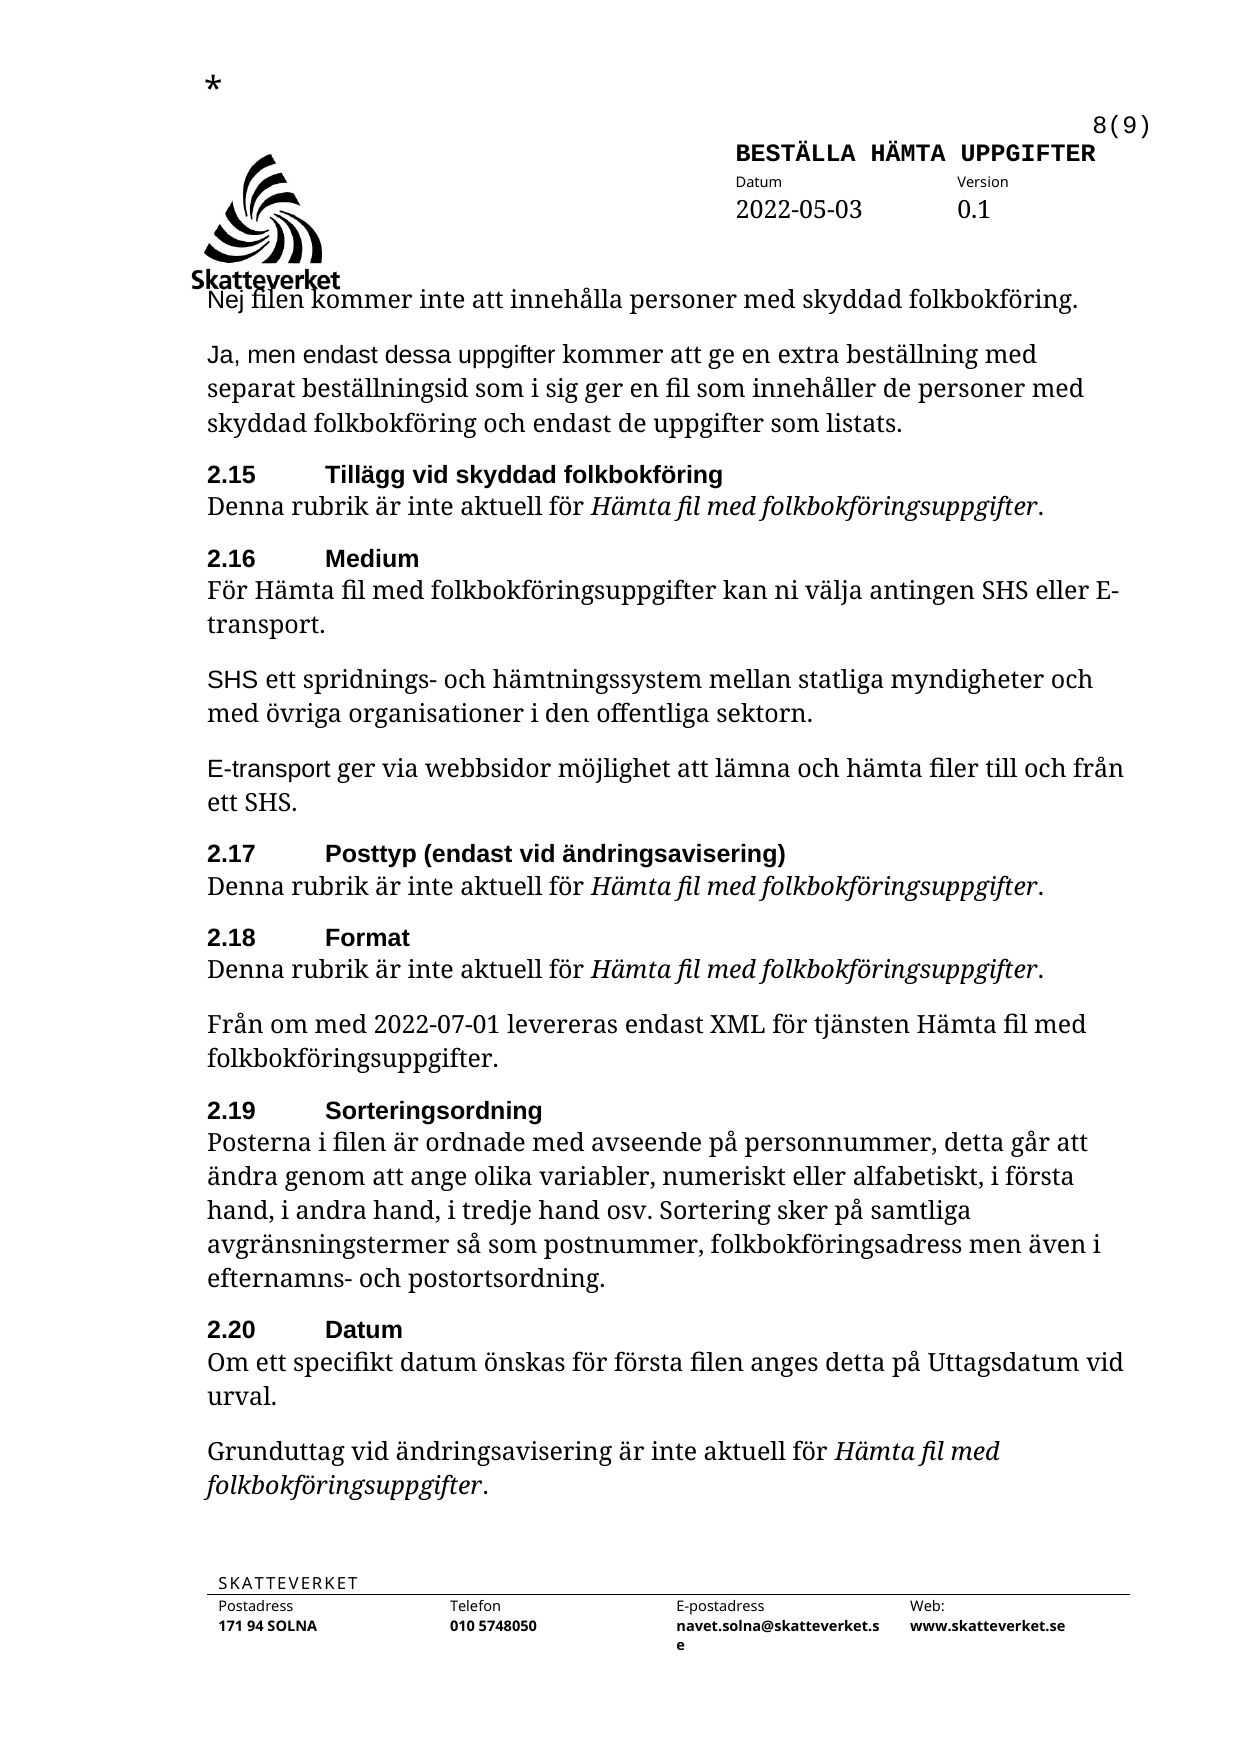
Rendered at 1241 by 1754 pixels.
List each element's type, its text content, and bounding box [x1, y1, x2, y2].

text Ja, men endast dessa uppgifter kommer att ge en extra beställning med separat beställningsid som i sig ger en fil som innehåller de personer med skyddad folkbokföring och endast de uppgifter som listats. [207, 337, 1130, 439]
subtitle Posttyp (endast vid ändringsavisering) [207, 839, 1130, 868]
subtitle Datum [207, 1316, 1130, 1344]
subtitle Medium [207, 544, 1130, 572]
text Grunduttag vid ändringsavisering är inte aktuell för Hämta fil med folkbokföringsuppgifter. [207, 1433, 1130, 1501]
subtitle Tillägg vid skyddad folkbokföring [207, 460, 1130, 489]
text Om ett specifikt datum önskas för första filen anges detta på Uttagsdatum vid urval. [207, 1344, 1130, 1412]
picture [165, 140, 367, 309]
text Denna rubrik är inte aktuell för Hämta fil med folkbokföringsuppgifter. [207, 489, 1130, 523]
text För Hämta fil med folkbokföringsuppgifter kan ni välja antingen SHS eller E-transport. [207, 572, 1130, 641]
text Posterna i filen är ordnade med avseende på personnummer, detta går att ändra genom att ange olika variabler, numeriskt eller alfabetiskt, i första hand, i andra hand, i tredje hand osv. Sortering sker på samtliga avgränsningstermer så som postnummer, folkbokföringsadress men även i efternamns- och postortsordning. [207, 1124, 1130, 1295]
text Denna rubrik är inte aktuell för Hämta fil med folkbokföringsuppgifter. [207, 868, 1130, 902]
subtitle Sorteringsordning [207, 1096, 1130, 1124]
subtitle Format [207, 923, 1130, 952]
text Denna rubrik är inte aktuell för Hämta fil med folkbokföringsuppgifter. [207, 952, 1130, 986]
text E-transport ger via webbsidor möjlighet att lämna och hämta filer till och från ett SHS. [207, 750, 1130, 818]
text Nej filen kommer inte att innehålla personer med skyddad folkbokföring. [207, 282, 1130, 316]
text Från om med 2022-07-01 levereras endast XML för tjänsten Hämta fil med folkbokföringsuppgifter. [207, 1007, 1130, 1075]
text SHS ett spridnings- och hämtningssystem mellan statliga myndigheter och med övriga organisationer i den offentliga sektorn. [207, 661, 1130, 729]
